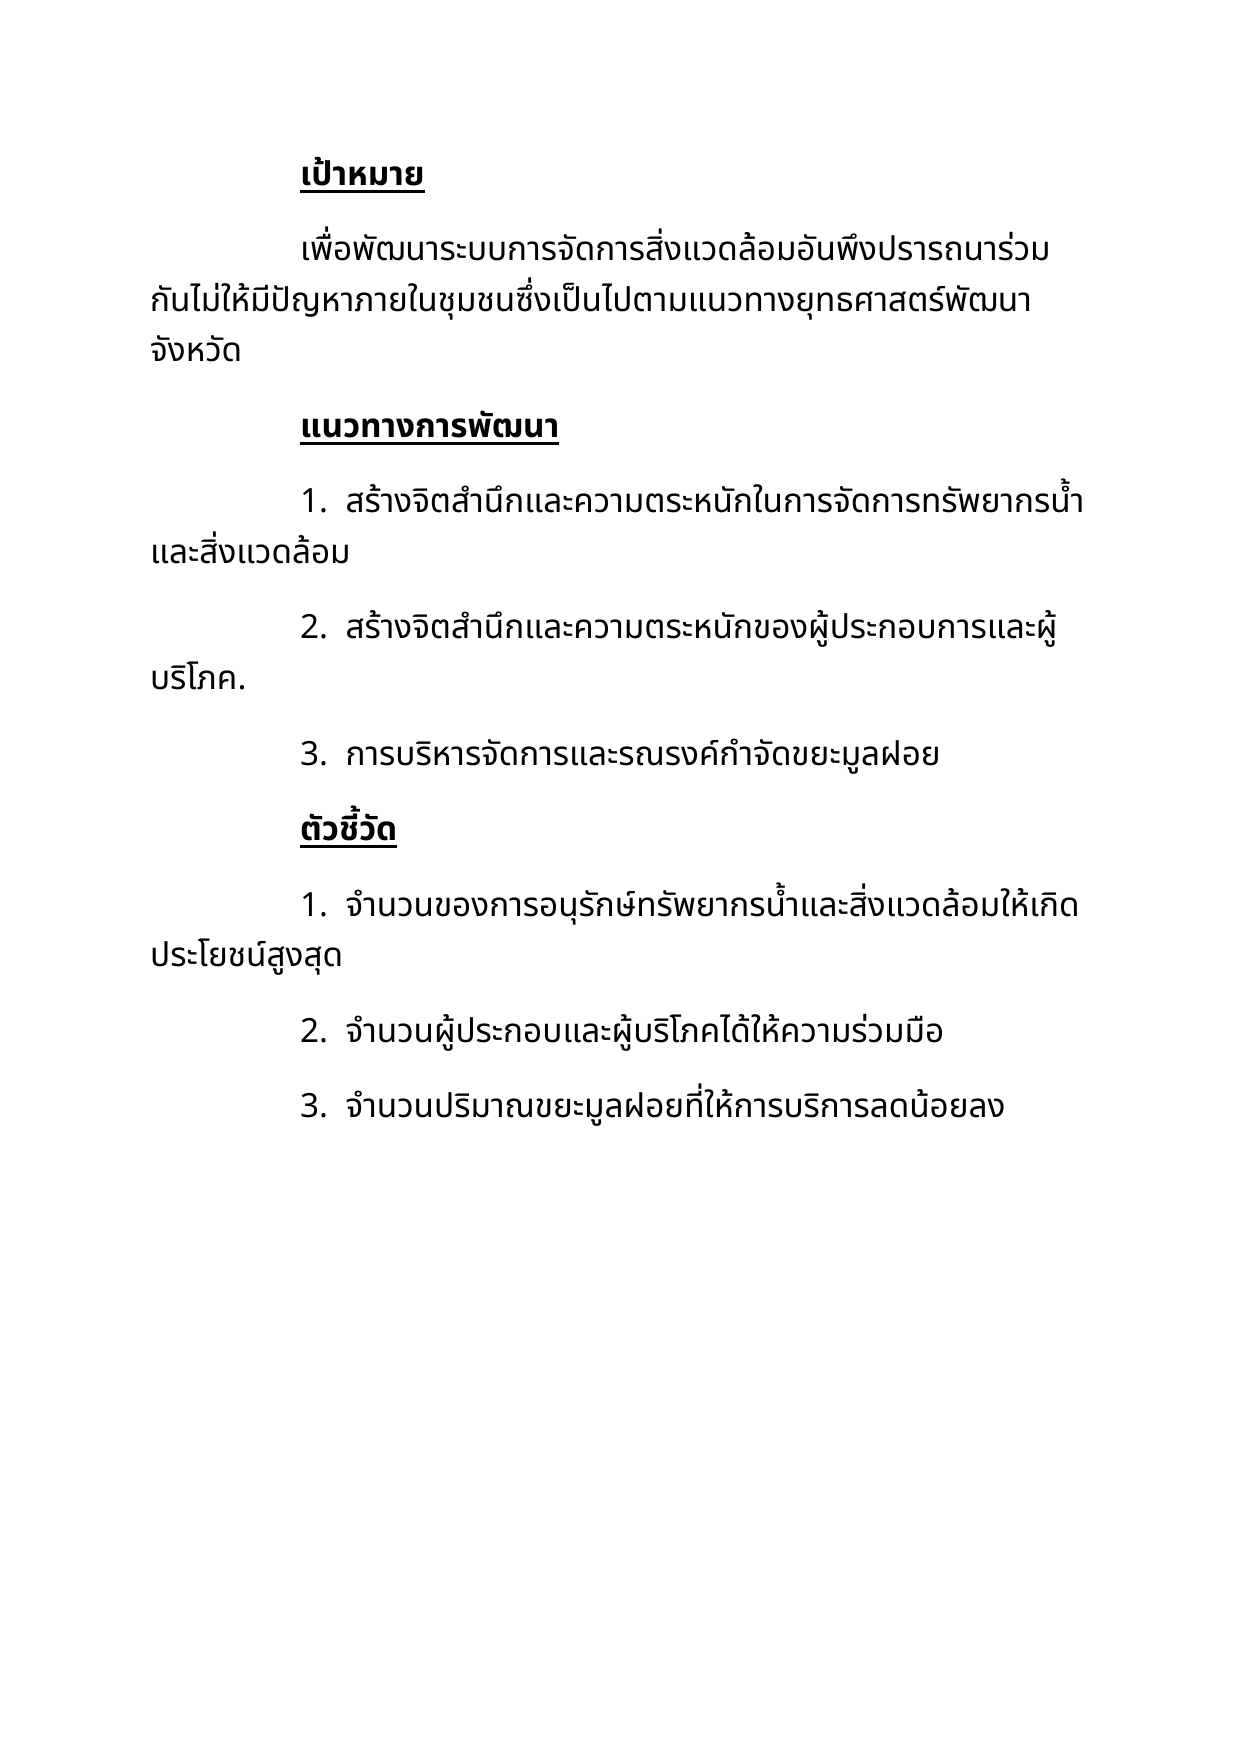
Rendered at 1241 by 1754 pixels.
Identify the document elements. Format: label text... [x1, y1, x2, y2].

text 1. จำนวนของการอนุรักษ์ทรัพยากรน้ำและสิ่งแวดล้อมให้เกิดประโยชน์สูงสุด [150, 880, 1090, 981]
text เพื่อพัฒนาระบบการจัดการสิ่งแวดล้อมอันพึงปรารถนาร่วมกันไม่ให้มีปัญหาภายในชุมชนซึ่งเป็นไปตามแนวทางยุทธศาสตร์พัฒนาจังหวัด [150, 225, 1090, 377]
text ตัวชี้วัด [150, 805, 1090, 855]
text 3. จำนวนปริมาณขยะมูลฝอยที่ให้การบริการลดน้อยลง [150, 1082, 1090, 1133]
text 3. การบริหารจัดการและรณรงค์กำจัดขยะมูลฝอย [150, 729, 1090, 780]
text 2. สร้างจิตสำนึกและความตระหนักของผู้ประกอบการและผู้บริโภค. [150, 603, 1090, 704]
text 1. สร้างจิตสำนึกและความตระหนักในการจัดการทรัพยากรน้ำและสิ่งแวดล้อม [150, 477, 1090, 578]
text แนวทางการพัฒนา [150, 402, 1090, 452]
text เป้าหมาย [225, 150, 1090, 200]
text 2. จำนวนผู้ประกอบและผู้บริโภคได้ให้ความร่วมมือ [150, 1006, 1090, 1057]
